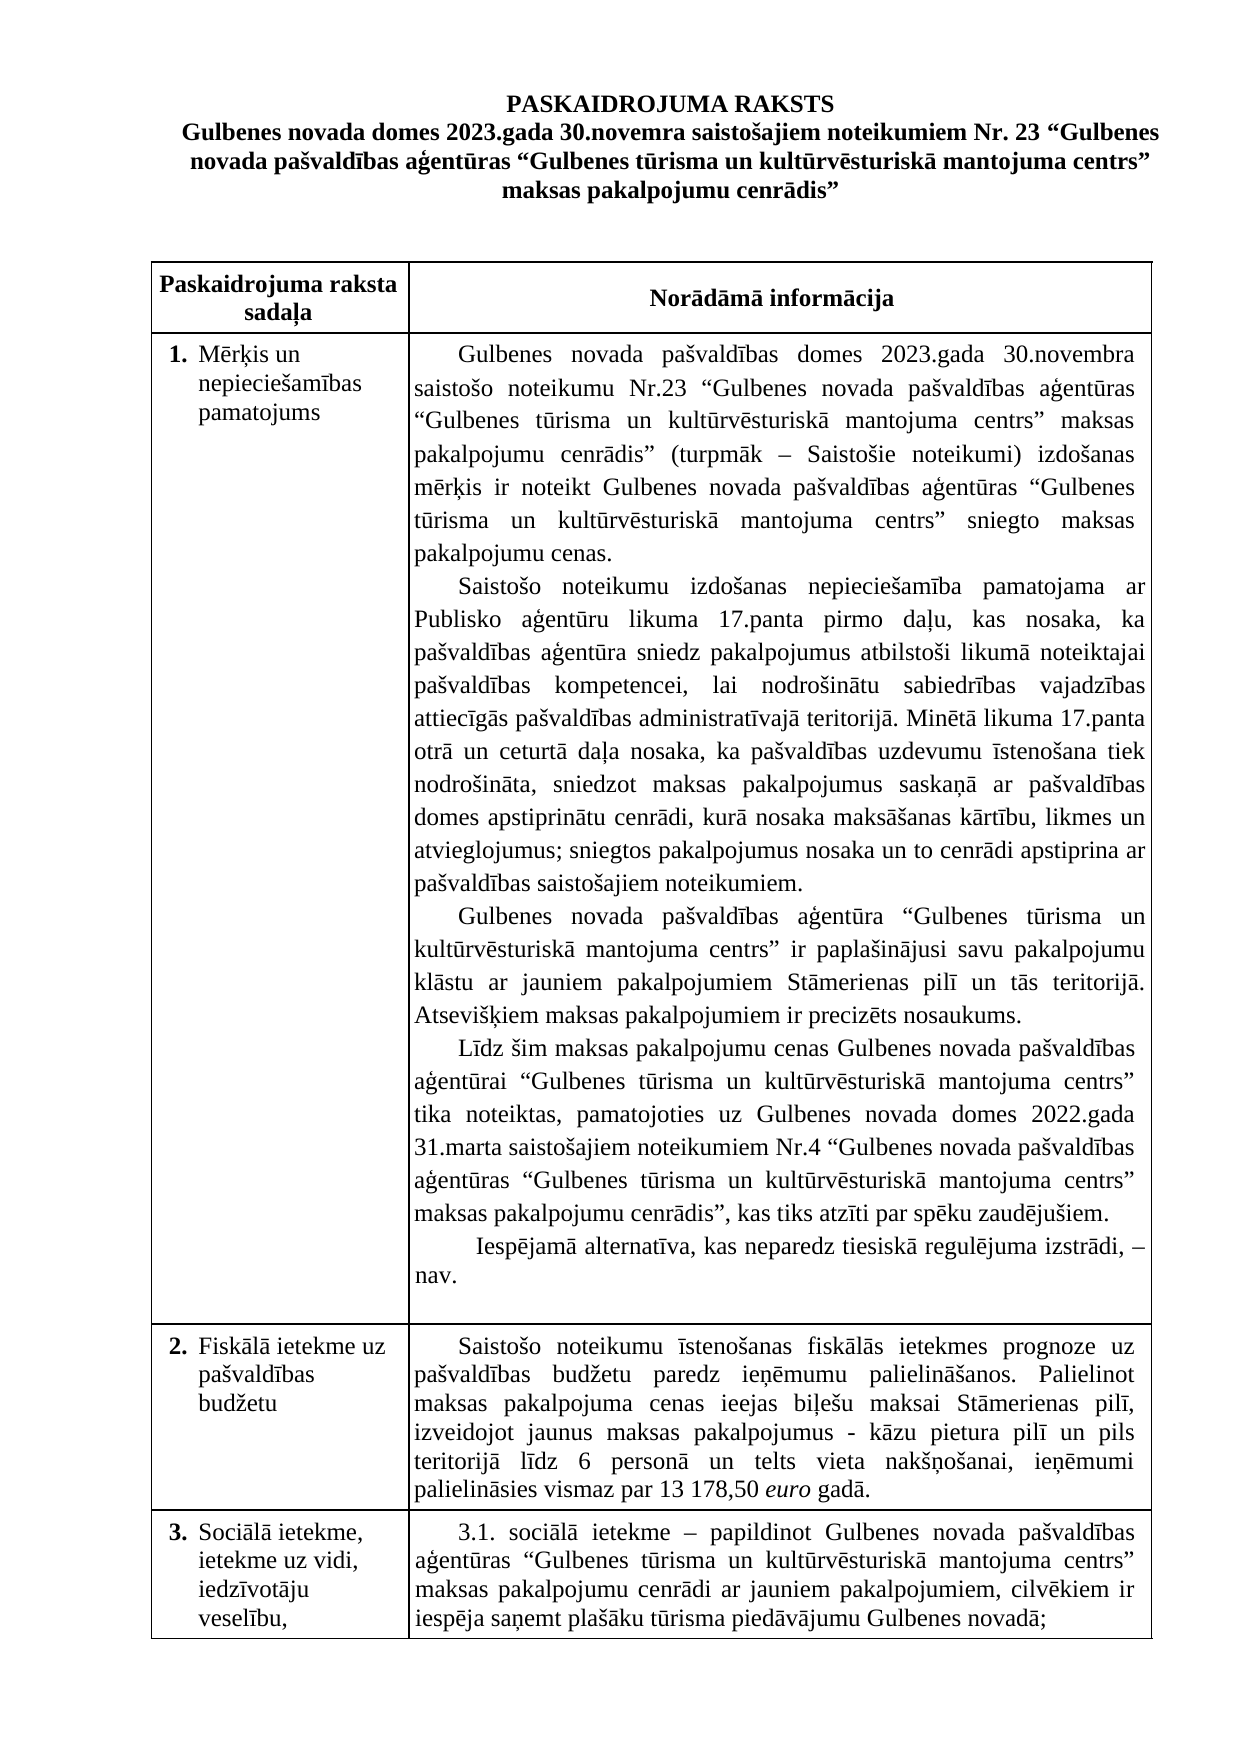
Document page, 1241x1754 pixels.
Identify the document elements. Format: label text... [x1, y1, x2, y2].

table_cell Mērķis un nepieciešamības pamatojums [152, 334, 408, 1323]
text Gulbenes novada domes 2023.gada 30.novemra saistošajiem noteikumiem Nr. 23 “Gulbenes novada pašvaldības aģentūras “Gulbenes tūrisma un kultūrvēsturiskā mantojuma centrs” maksas pakalpojumu cenrādis” [177, 117, 1163, 204]
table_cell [410, 1511, 1151, 1638]
table_cell Gulbenes novada pašvaldības domes 2023.gada 30.novembra saistošo noteikumu Nr.23 “Gulbenes novada pašvaldības aģentūras “Gulbenes tūrisma un kultūrvēsturiskā mantojuma centrs” maksas pakalpojumu cenrādis” (turpmāk – Saistošie noteikumi) izdošanas mērķis ir noteikt Gulbenes novada pašvaldības aģentūras “Gulbenes tūrisma un kultūrvēsturiskā mantojuma centrs” sniegto maksas pakalpojumu cenas. Saistošo noteikumu izdošanas nepieciešamība pamatojama ar Publisko aģentūru likuma 17.panta pirmo daļu, kas nosaka, ka pašvaldības aģentūra sniedz pakalpojumus atbilstoši likumā noteiktajai pašvaldības kompetencei, lai nodrošinātu sabiedrības vajadzības attiecīgās pašvaldības administratīvajā teritorijā. Minētā likuma 17.panta otrā un ceturtā daļa nosaka, ka pašvaldības uzdevumu īstenošana tiek nodrošināta, sniedzot maksas pakalpojumus saskaņā ar pašvaldības domes apstiprinātu cenrādi, kurā nosaka maksāšanas kārtību, likmes un atvieglojumus; sniegtos pakalpojumus nosaka un to cenrādi apstiprina ar pašvaldības saistošajiem noteikumiem. Gulbenes novada pašvaldības aģentūra “Gulbenes tūrisma un kultūrvēsturiskā mantojuma centrs” ir paplašinājusi savu pakalpojumu klāstu ar jauniem pakalpojumiem Stāmerienas pilī un tās teritorijā. Atsevišķiem maksas pakalpojumiem ir precizēts nosaukums. Līdz šim maksas pakalpojumu cenas Gulbenes novada pašvaldības aģentūrai “Gulbenes tūrisma un kultūrvēsturiskā mantojuma centrs” tika noteiktas, pamatojoties uz Gulbenes novada domes 2022.gada 31.marta saistošajiem noteikumiem Nr.4 “Gulbenes novada pašvaldības aģentūras “Gulbenes tūrisma un kultūrvēsturiskā mantojuma centrs” maksas pakalpojumu cenrādis”, kas tiks atzīti par spēku zaudējušiem. Iespējamā alternatīva, kas neparedz tiesiskā regulējuma izstrādi, – nav. [410, 334, 1151, 1323]
text PASKAIDROJUMA RAKSTS [177, 89, 1163, 117]
table_header Norādāmā informācija [410, 263, 1151, 332]
table_cell Fiskālā ietekme uz pašvaldības budžetu [152, 1325, 408, 1509]
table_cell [152, 1511, 408, 1638]
table_header Paskaidrojuma raksta sadaļa [152, 263, 408, 332]
table_cell Saistošo noteikumu īstenošanas fiskālās ietekmes prognoze uz pašvaldības budžetu paredz ieņēmumu palielināšanos. Palielinot maksas pakalpojuma cenas ieejas biļešu maksai Stāmerienas pilī, izveidojot jaunus maksas pakalpojumus - kāzu pietura pilī un pils teritorijā līdz 6 personā un telts vieta nakšņošanai, ieņēmumi palielināsies vismaz par 13 178,50 euro gadā. [410, 1325, 1151, 1509]
